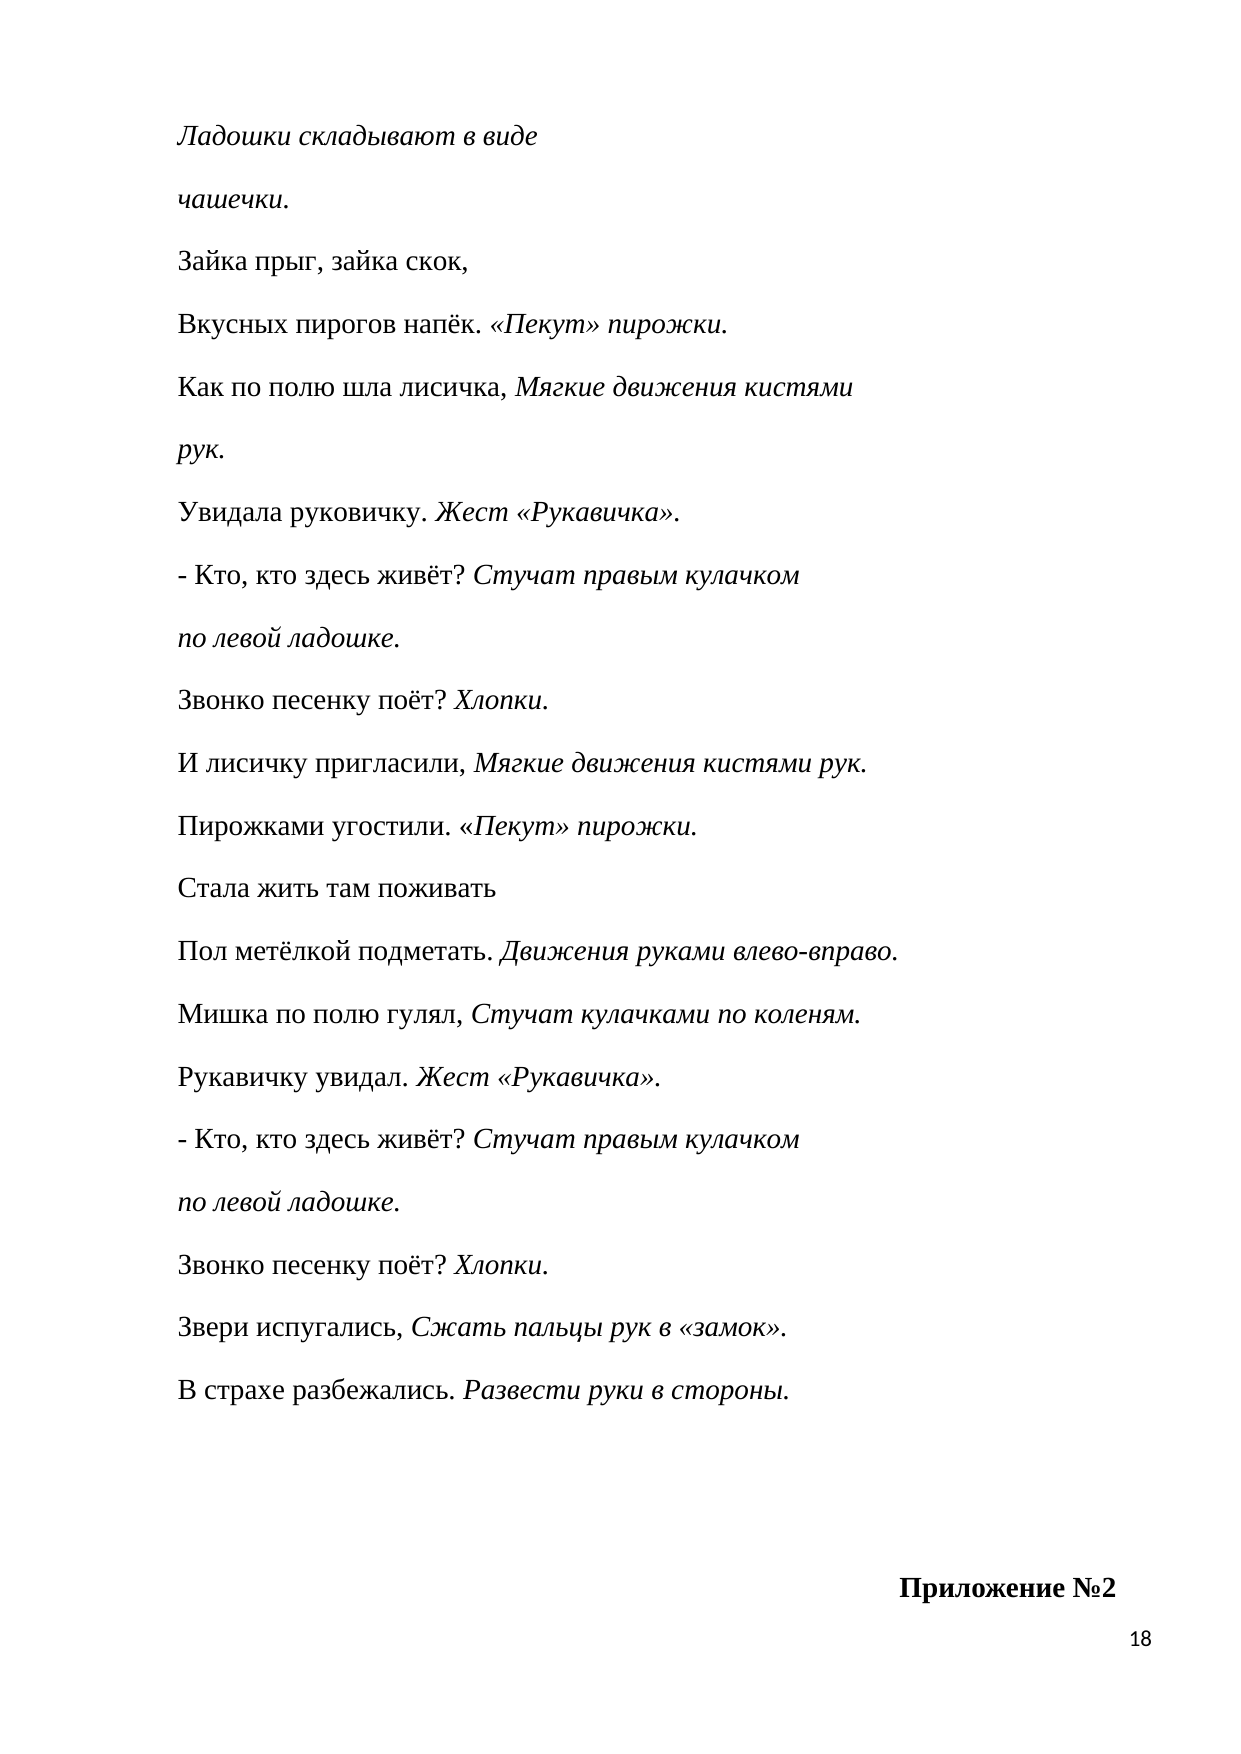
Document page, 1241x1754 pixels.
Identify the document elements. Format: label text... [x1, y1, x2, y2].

text Увидала руковичку. Жест «Рукавичка». [177, 494, 1152, 528]
text - Кто, кто здесь живёт? Стучат правым кулачком [177, 557, 1152, 591]
text по левой ладошке. [177, 620, 1152, 653]
text Мишка по полю гулял, Стучат кулачками по коленям. [177, 996, 1152, 1029]
text чашечки. [177, 181, 1152, 214]
text Вкусных пирогов напёк. «Пекут» пирожки. [177, 306, 1152, 340]
text Как по полю шла лисичка, Мягкие движения кистями [177, 369, 1152, 402]
text по левой ладошке. [177, 1184, 1152, 1218]
text В страхе разбежались. Развести руки в стороны. [177, 1372, 1152, 1406]
text Звонко песенку поёт? Хлопки. [177, 682, 1152, 716]
text Звери испугались, Сжать пальцы рук в «замок». [177, 1309, 1152, 1343]
text - Кто, кто здесь живёт? Стучат правым кулачком [177, 1121, 1152, 1155]
text Рукавичку увидал. Жест «Рукавичка». [177, 1059, 1152, 1092]
text рук. [177, 432, 1152, 465]
text Стала жить там поживать [177, 871, 1152, 904]
text Звонко песенку поёт? Хлопки. [177, 1247, 1152, 1280]
text Пирожками угостили. «Пекут» пирожки. [177, 808, 1152, 841]
text Ладошки складывают в виде [177, 118, 1152, 152]
text Приложение №2 [177, 1570, 1152, 1603]
text Пол метёлкой подметать. Движения руками влево-вправо. [177, 933, 1152, 967]
text Зайка прыг, зайка скок, [177, 243, 1152, 277]
text И лисичку пригласили, Мягкие движения кистями рук. [177, 745, 1152, 779]
